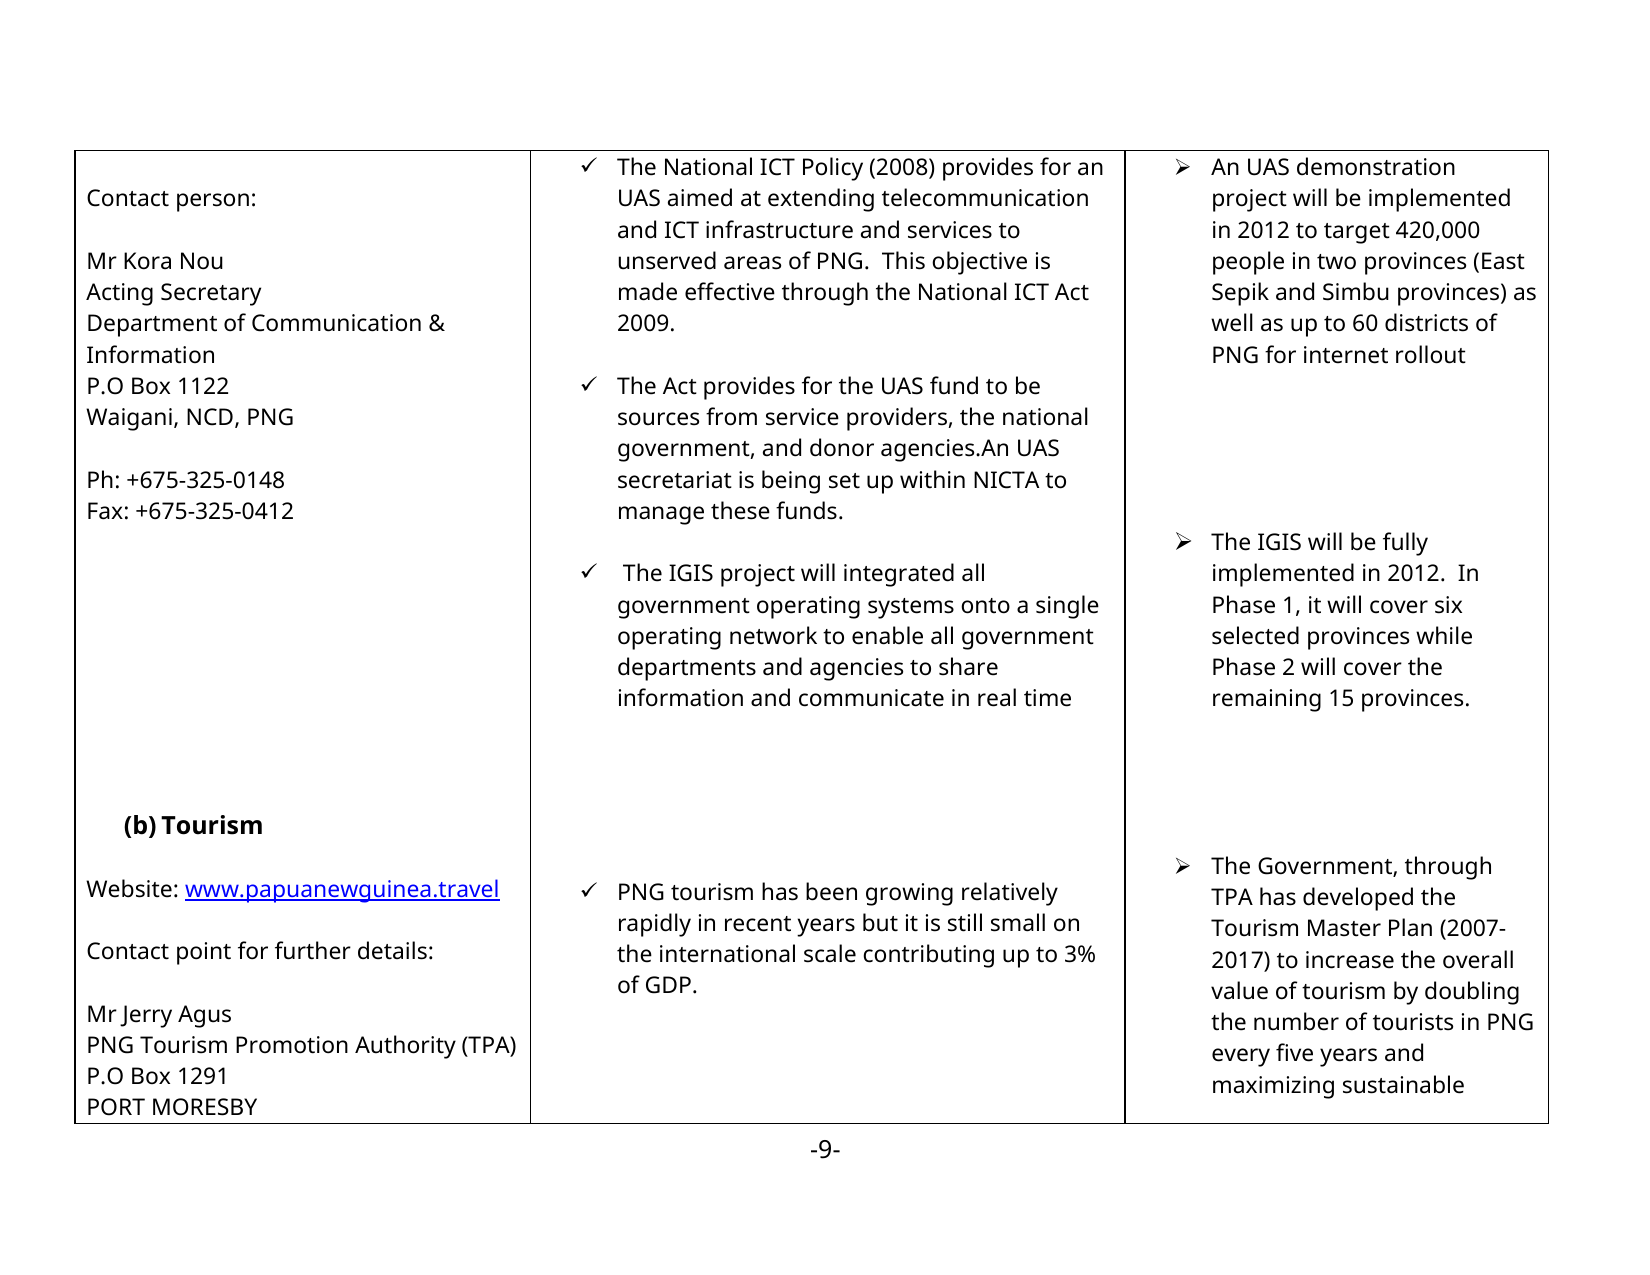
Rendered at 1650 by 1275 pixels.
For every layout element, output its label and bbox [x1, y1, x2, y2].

table_cell [76, 151, 530, 1123]
table_cell [1126, 151, 1548, 1123]
table_cell [531, 151, 1124, 1123]
